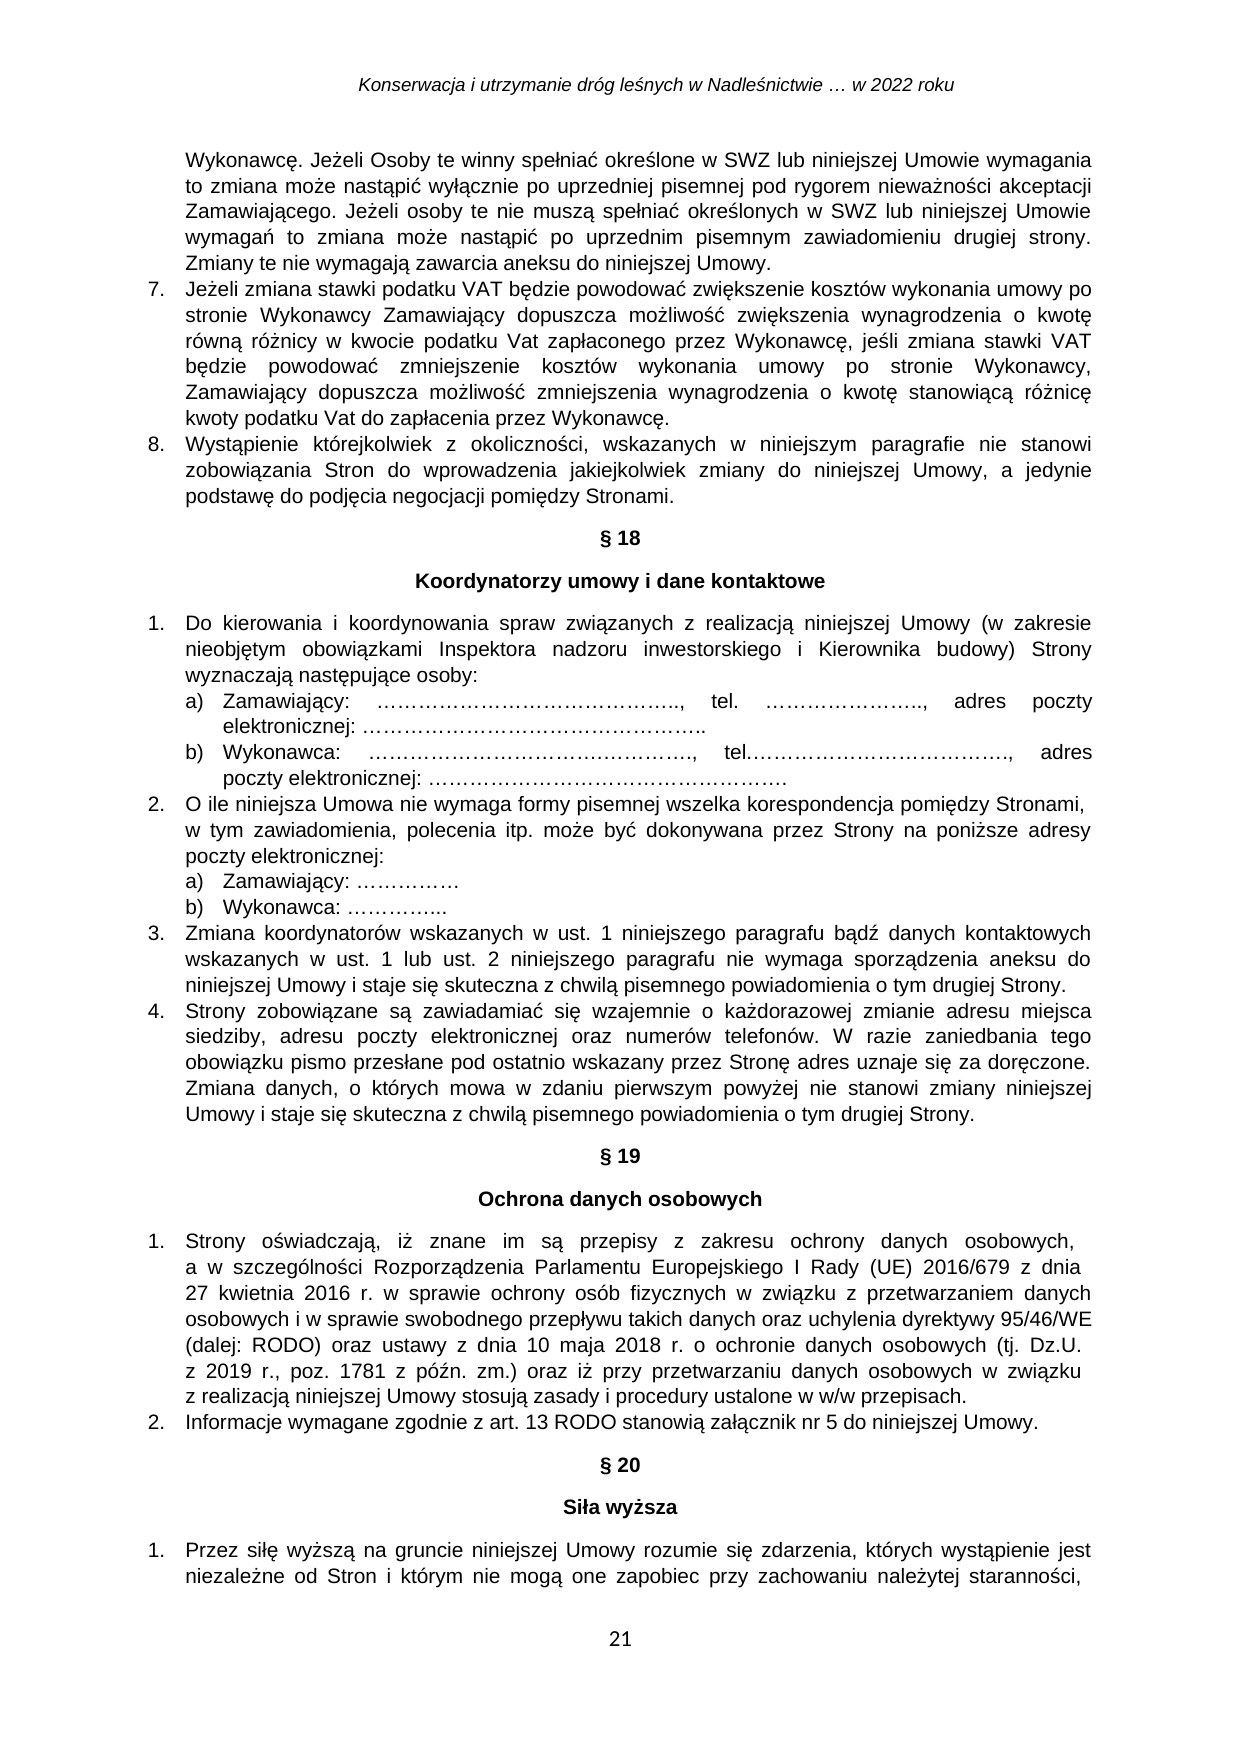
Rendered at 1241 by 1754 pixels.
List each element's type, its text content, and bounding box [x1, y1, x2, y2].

text § 18 [148, 526, 1093, 550]
text § 20 [148, 1453, 1093, 1477]
text Koordynatorzy umowy i dane kontaktowe [148, 568, 1093, 592]
list Zmiana koordynatorów wskazanych w ust. 1 niniejszego paragrafu bądź danych kontaktowych wskazanych w ust. 1 lub ust. 2 niniejszego paragrafu nie wymaga sporządzenia aneksu do niniejszej Umowy i staje się skuteczna z chwilą pisemnego powiadomienia o tym drugiej Strony. [148, 921, 1093, 997]
list Informacje wymagane zgodnie z art. 13 RODO stanowią załącznik nr 5 do niniejszej Umowy. [148, 1410, 1093, 1434]
list Zamawiający: …………………………………….., tel. ………………….., adres poczty elektronicznej: ………………………………………….. [185, 688, 1093, 738]
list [148, 1538, 1093, 1587]
text Ochrona danych osobowych [148, 1187, 1093, 1211]
list Strony zobowiązane są zawiadamiać się wzajemnie o każdorazowej zmianie adresu miejsca siedziby, adresu poczty elektronicznej oraz numerów telefonów. W razie zaniedbania tego obowiązku pismo przesłane pod ostatnio wskazany przez Stronę adres uznaje się za doręczone. Zmiana danych, o których mowa w zdaniu pierwszym powyżej nie stanowi zmiany niniejszej Umowy i staje się skuteczna z chwilą pisemnego powiadomienia o tym drugiej Strony. [148, 998, 1093, 1126]
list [148, 148, 1093, 275]
text § 19 [148, 1144, 1093, 1168]
list Do kierowania i koordynowania spraw związanych z realizacją niniejszej Umowy (w zakresie nieobjętym obowiązkami Inspektora nadzoru inwestorskiego i Kierownika budowy) Strony wyznaczają następujące osoby: [148, 611, 1093, 687]
list O ile niniejsza Umowa nie wymaga formy pisemnej wszelka korespondencja pomiędzy Stronami, w tym zawiadomienia, polecenia itp. może być dokonywana przez Strony na poniższe adresy poczty elektronicznej: [148, 792, 1093, 867]
list Jeżeli zmiana stawki podatku VAT będzie powodować zwiększenie kosztów wykonania umowy po stronie Wykonawcy Zamawiający dopuszcza możliwość zwiększenia wynagrodzenia o kwotę równą różnicy w kwocie podatku Vat zapłaconego przez Wykonawcę, jeśli zmiana stawki VAT będzie powodować zmniejszenie kosztów wykonania umowy po stronie Wykonawcy, Zamawiający dopuszcza możliwość zmniejszenia wynagrodzenia o kwotę stanowiącą różnicę kwoty podatku Vat do zapłacenia przez Wykonawcę. [148, 277, 1093, 430]
list Wykonawca: …………... [185, 895, 1093, 919]
text Siła wyższa [148, 1495, 1093, 1519]
list Zamawiający: …………… [185, 869, 1093, 893]
list Strony oświadczają, iż znane im są przepisy z zakresu ochrony danych osobowych, a w szczególności Rozporządzenia Parlamentu Europejskiego I Rady (UE) 2016/679 z dnia 27 kwietnia 2016 r. w sprawie ochrony osób fizycznych w związku z przetwarzaniem danych osobowych i w sprawie swobodnego przepływu takich danych oraz uchylenia dyrektywy 95/46/WE (dalej: RODO) oraz ustawy z dnia 10 maja 2018 r. o ochronie danych osobowych (tj. Dz.U. z 2019 r., poz. 1781 z późn. zm.) oraz iż przy przetwarzaniu danych osobowych w związku z realizacją niniejszej Umowy stosują zasady i procedury ustalone w w/w przepisach. [148, 1229, 1093, 1408]
list Wykonawca: …………………………….…………., tel.………………………………., adres poczty elektronicznej: ……………………………………………. [185, 740, 1093, 790]
